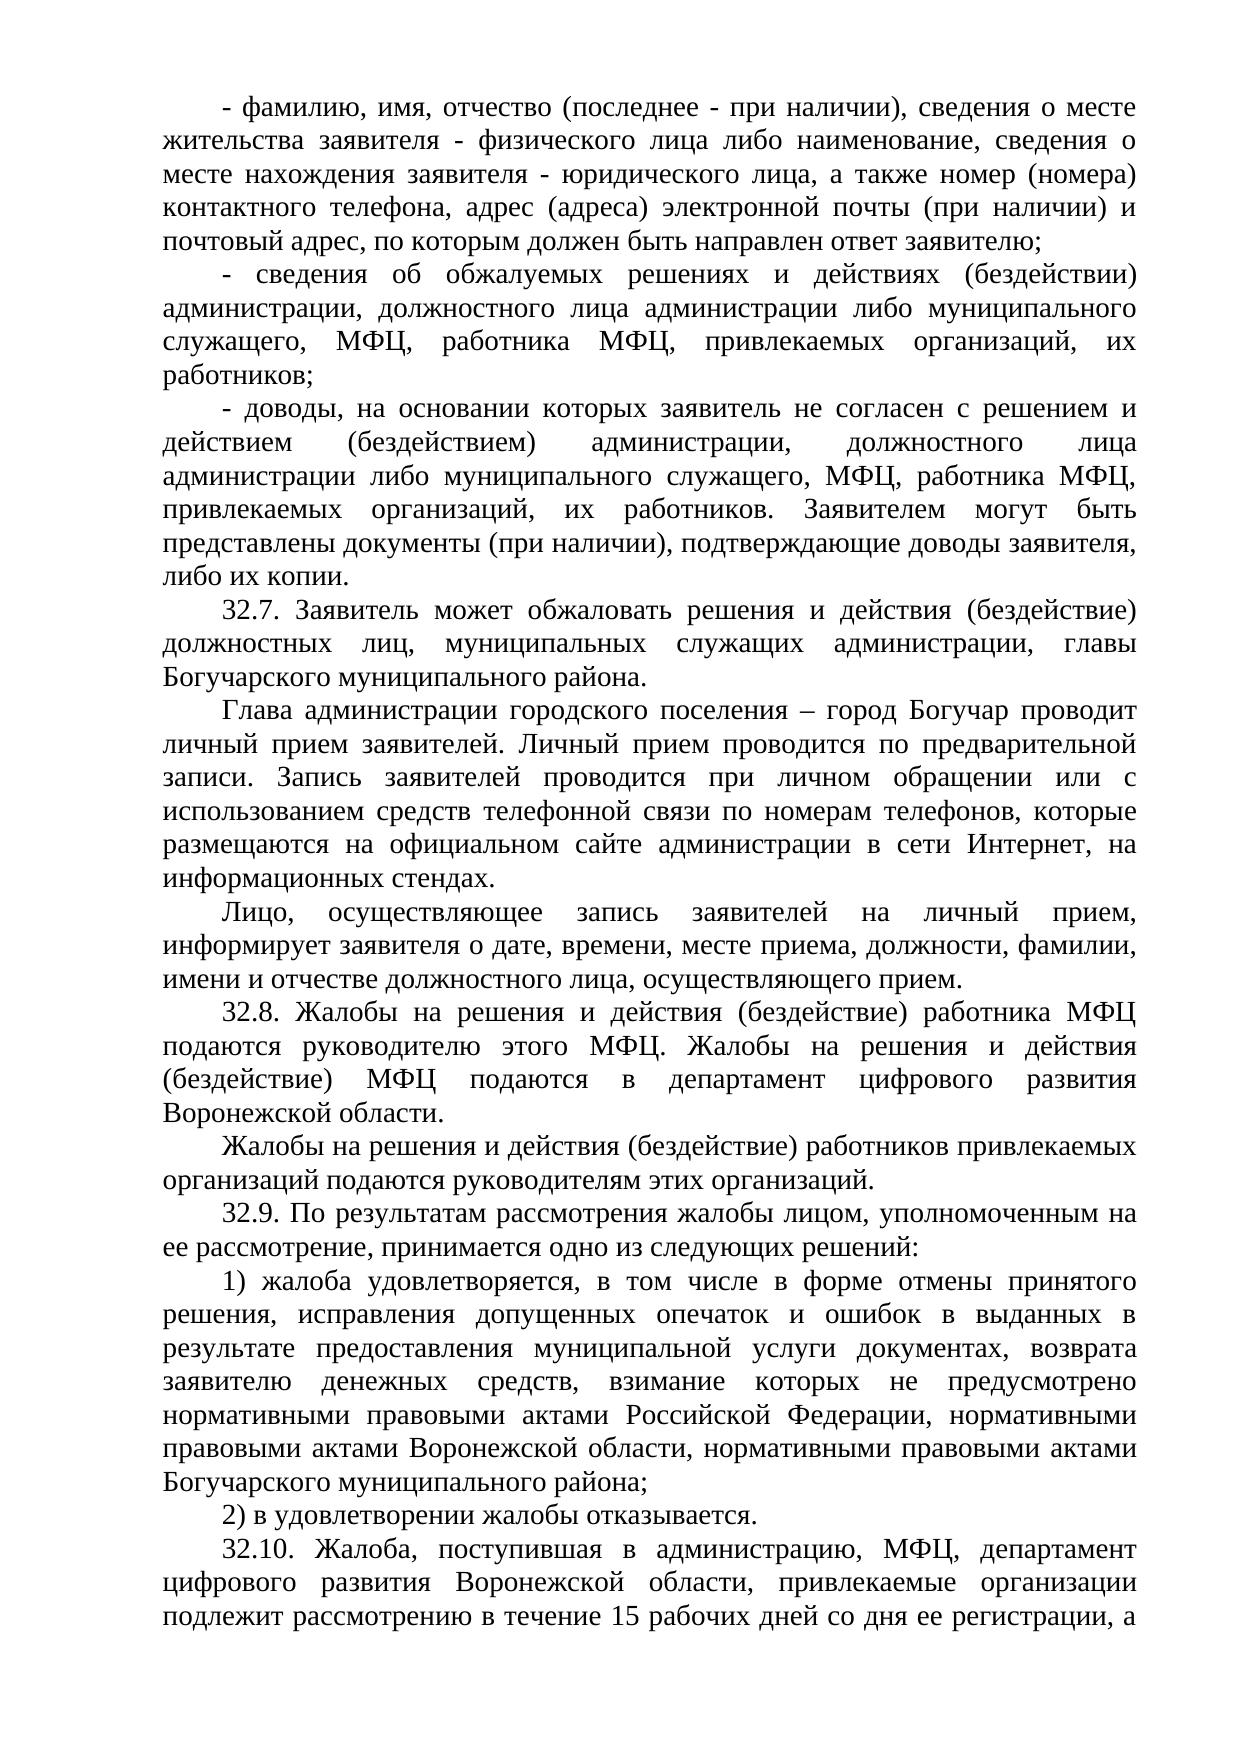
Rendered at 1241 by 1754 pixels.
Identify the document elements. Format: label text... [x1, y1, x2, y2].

text Лицо, осуществляющее запись заявителей на личный прием, информирует заявителя о дате, времени, месте приема, должности, фамилии, имени и отчестве должностного лица, осуществляющего прием. [162, 894, 1138, 994]
text - сведения об обжалуемых решениях и действиях (бездействии) администрации, должностного лица администрации либо муниципального служащего, МФЦ, работника МФЦ, привлекаемых организаций, их работников; [162, 256, 1138, 391]
text 32.7. Заявитель может обжаловать решения и действия (бездействие) должностных лиц, муниципальных служащих администрации, главы Богучарского муниципального района. [162, 592, 1138, 692]
text 32.9. По результатам рассмотрения жалобы лицом, уполномоченным на ее рассмотрение, принимается одно из следующих решений: [162, 1196, 1138, 1263]
text - фамилию, имя, отчество (последнее - при наличии), сведения о месте жительства заявителя - физического лица либо наименование, сведения о месте нахождения заявителя - юридического лица, а также номер (номера) контактного телефона, адрес (адреса) электронной почты (при наличии) и почтовый адрес, по которым должен быть направлен ответ заявителю; [162, 89, 1138, 256]
text - доводы, на основании которых заявитель не согласен с решением и действием (бездействием) администрации, должностного лица администрации либо муниципального служащего, МФЦ, работника МФЦ, привлекаемых организаций, их работников. Заявителем могут быть представлены документы (при наличии), подтверждающие доводы заявителя, либо их копии. [162, 391, 1138, 592]
text 2) в удовлетворении жалобы отказывается. [162, 1497, 1138, 1531]
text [162, 1531, 1138, 1632]
text 1) жалоба удовлетворяется, в том числе в форме отмены принятого решения, исправления допущенных опечаток и ошибок в выданных в результате предоставления муниципальной услуги документах, возврата заявителю денежных средств, взимание которых не предусмотрено нормативными правовыми актами Российской Федерации, нормативными правовыми актами Воронежской области, нормативными правовыми актами Богучарского муниципального района; [162, 1263, 1138, 1497]
text Глава администрации городского поселения – город Богучар проводит личный прием заявителей. Личный прием проводится по предварительной записи. Запись заявителей проводится при личном обращении или с использованием средств телефонной связи по номерам телефонов, которые размещаются на официальном сайте администрации в сети Интернет, на информационных стендах. [162, 692, 1138, 894]
text 32.8. Жалобы на решения и действия (бездействие) работника МФЦ подаются руководителю этого МФЦ. Жалобы на решения и действия (бездействие) МФЦ подаются в департамент цифрового развития Воронежской области. [162, 994, 1138, 1128]
text Жалобы на решения и действия (бездействие) работников привлекаемых организаций подаются руководителям этих организаций. [162, 1128, 1138, 1196]
